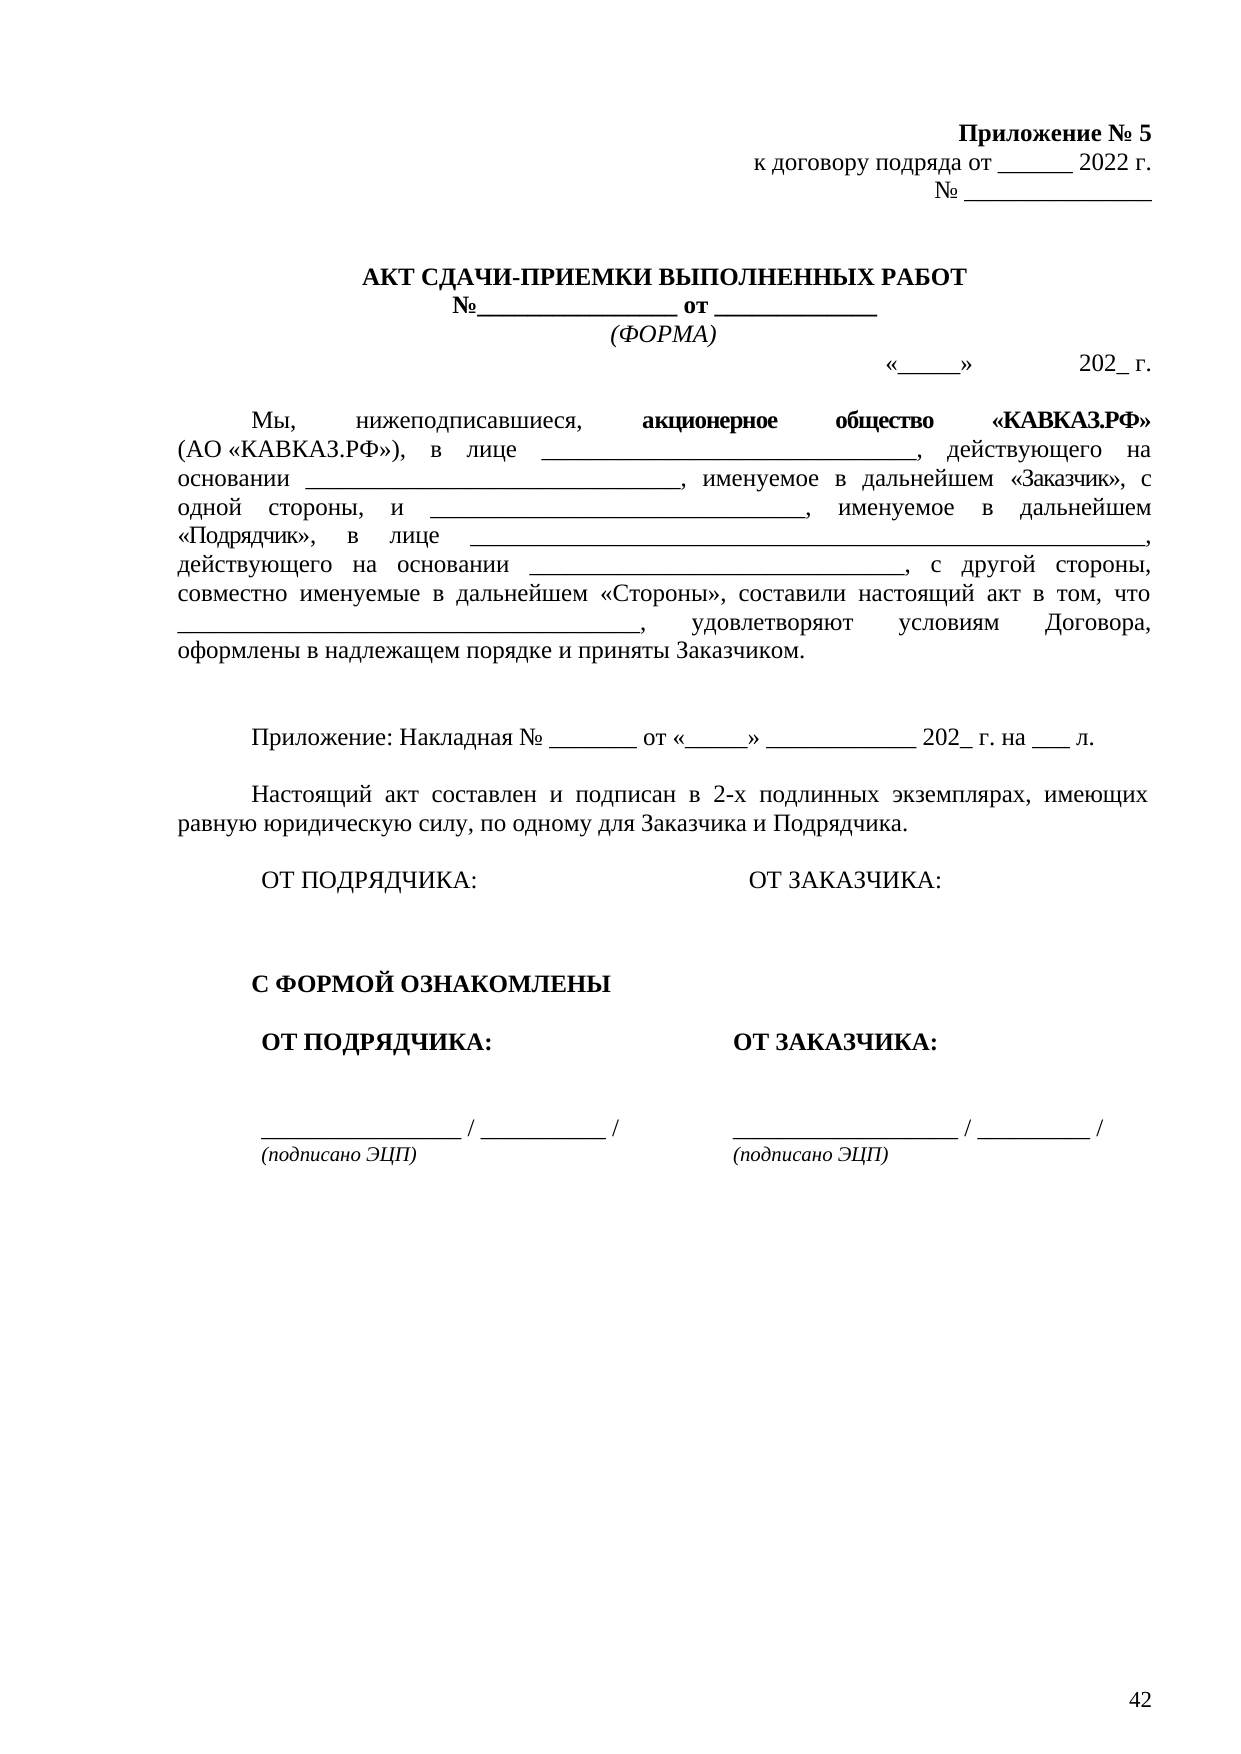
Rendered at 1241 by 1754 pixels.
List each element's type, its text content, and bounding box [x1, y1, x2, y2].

text Мы, нижеподписавшиеся, акционерное общество «КАВКАЗ.РФ» (АО «КАВКАЗ.РФ»), в лице ______________________________, действующего на основании ______________________________, именуемое в дальнейшем «Заказчик», с одной стороны, и ______________________________, именуемое в дальнейшем «Подрядчик», в лице ______________________________________________________, действующего на основании ______________________________, с другой стороны, совместно именуемые в дальнейшем «Стороны», составили настоящий акт в том, что _____________________________________, удовлетворяют условиям Договора, оформлены в надлежащем порядке и приняты Заказчиком. [177, 406, 1152, 664]
text № _______________ [664, 176, 1152, 204]
text С ФОРМОЙ ОЗНАКОМЛЕНЫ [177, 969, 1149, 998]
text к договору подряда от ______ 2022 г. [664, 147, 1152, 176]
text Настоящий акт составлен и подписан в 2-х подлинных экземплярах, имеющих равную юридическую силу, по одному для Заказчика и Подрядчика. [177, 779, 1149, 837]
text «_____» 202_ г. [177, 348, 1152, 377]
text Приложение № 5 [177, 118, 1152, 147]
text АКТ СДАЧИ-ПРИЕМКИ ВЫПОЛНЕННЫХ РАБОТ [177, 262, 1152, 291]
text Приложение: Накладная № _______ от «_____» ____________ 202_ г. на ___ л. [177, 722, 1149, 751]
text (ФОРМА) [177, 319, 1152, 348]
text №________________ от _____________ [177, 291, 1152, 319]
table_header ОТ ПОДРЯДЧИКА: [177, 866, 676, 969]
table_header ОТ ЗАКАЗЧИКА: __________________ / _________ / (подписано ЭЦП) [660, 1027, 1181, 1175]
table_header ОТ ПОДРЯДЧИКА: ________________ / __________ / (подписано ЭЦП) [177, 1027, 660, 1175]
table_header ОТ ЗАКАЗЧИКА: [676, 866, 1181, 969]
